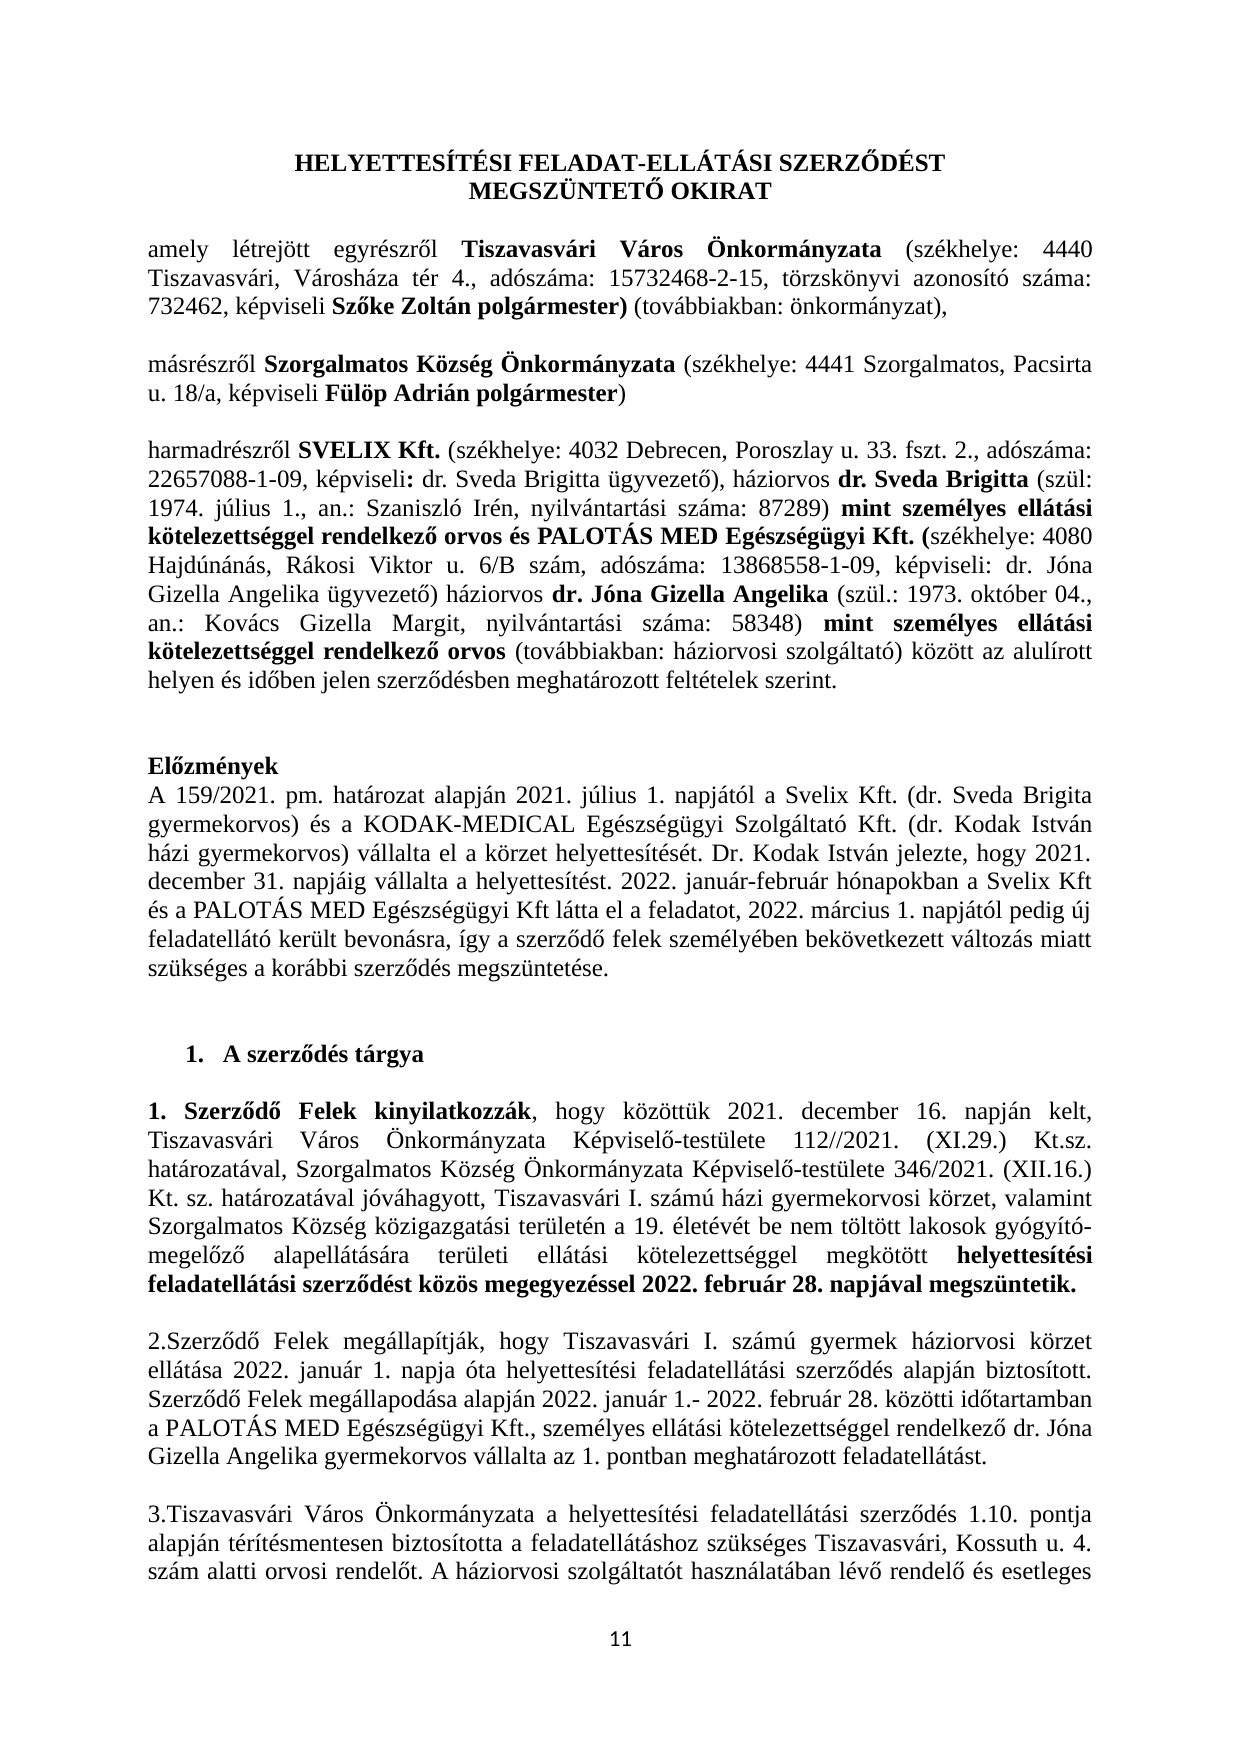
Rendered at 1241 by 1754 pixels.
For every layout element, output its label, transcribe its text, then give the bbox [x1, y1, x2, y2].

text MEGSZÜNTETŐ OKIRAT [148, 176, 1093, 205]
text 1. Szerződő Felek kinyilatkozzák, hogy közöttük 2021. december 16. napján kelt, Tiszavasvári Város Önkormányzata Képviselő-testülete 112//2021. (XI.29.) Kt.sz. határozatával, Szorgalmatos Község Önkormányzata Képviselő-testülete 346/2021. (XII.16.) Kt. sz. határozatával jóváhagyott, Tiszavasvári I. számú házi gyermekorvosi körzet, valamint Szorgalmatos Község közigazgatási területén a 19. életévét be nem töltött lakosok gyógyító-megelőző alapellátására területi ellátási kötelezettséggel megkötött helyettesítési feladatellátási szerződést közös megegyezéssel 2022. február 28. napjával megszüntetik. [148, 1096, 1093, 1298]
text amely létrejött egyrészről Tiszavasvári Város Önkormányzata (székhelye: 4440 Tiszavasvári, Városháza tér 4., adószáma: 15732468-2-15, törzskönyvi azonosító száma: 732462, képviseli Szőke Zoltán polgármester) (továbbiakban: önkormányzat), [148, 234, 1093, 320]
text harmadrészről SVELIX Kft. (székhelye: 4032 Debrecen, Poroszlay u. 33. fszt. 2., adószáma: 22657088-1-09, képviseli: dr. Sveda Brigitta ügyvezető), háziorvos dr. Sveda Brigitta (szül: 1974. július 1., an.: Szaniszló Irén, nyilvántartási száma: 87289) mint személyes ellátási kötelezettséggel rendelkező orvos és PALOTÁS MED Egészségügyi Kft. (székhelye: 4080 Hajdúnánás, Rákosi Viktor u. 6/B szám, adószáma: 13868558-1-09, képviseli: dr. Jóna Gizella Angelika ügyvezető) háziorvos dr. Jóna Gizella Angelika (szül.: 1973. október 04., an.: Kovács Gizella Margit, nyilvántartási száma: 58348) mint személyes ellátási kötelezettséggel rendelkező orvos (továbbiakban: háziorvosi szolgáltató) között az alulírott helyen és időben jelen szerződésben meghatározott feltételek szerint. [148, 435, 1093, 694]
list A szerződés tárgya [185, 1039, 1093, 1068]
text 2.Szerződő Felek megállapítják, hogy Tiszavasvári I. számú gyermek háziorvosi körzet ellátása 2022. január 1. napja óta helyettesítési feladatellátási szerződés alapján biztosított. Szerződő Felek megállapodása alapján 2022. január 1.- 2022. február 28. közötti időtartamban a PALOTÁS MED Egészségügyi Kft., személyes ellátási kötelezettséggel rendelkező dr. Jóna Gizella Angelika gyermekorvos vállalta az 1. pontban meghatározott feladatellátást. [148, 1326, 1093, 1470]
text HELYETTESÍTÉSI FELADAT-ELLÁTÁSI SZERZŐDÉST [148, 148, 1093, 176]
text A 159/2021. pm. határozat alapján 2021. július 1. napjától a Svelix Kft. (dr. Sveda Brigita gyermekorvos) és a KODAK-MEDICAL Egészségügyi Szolgáltató Kft. (dr. Kodak István házi gyermekorvos) vállalta el a körzet helyettesítését. Dr. Kodak István jelezte, hogy 2021. december 31. napjáig vállalta a helyettesítést. 2022. január-február hónapokban a Svelix Kft és a PALOTÁS MED Egészségügyi Kft látta el a feladatot, 2022. március 1. napjától pedig új feladatellátó került bevonásra, így a szerződő felek személyében bekövetkezett változás miatt szükséges a korábbi szerződés megszüntetése. [148, 780, 1093, 981]
text Előzmények [148, 751, 1093, 780]
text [148, 1499, 1093, 1585]
text másrészről Szorgalmatos Község Önkormányzata (székhelye: 4441 Szorgalmatos, Pacsirta u. 18/a, képviseli Fülöp Adrián polgármester) [148, 349, 1093, 406]
